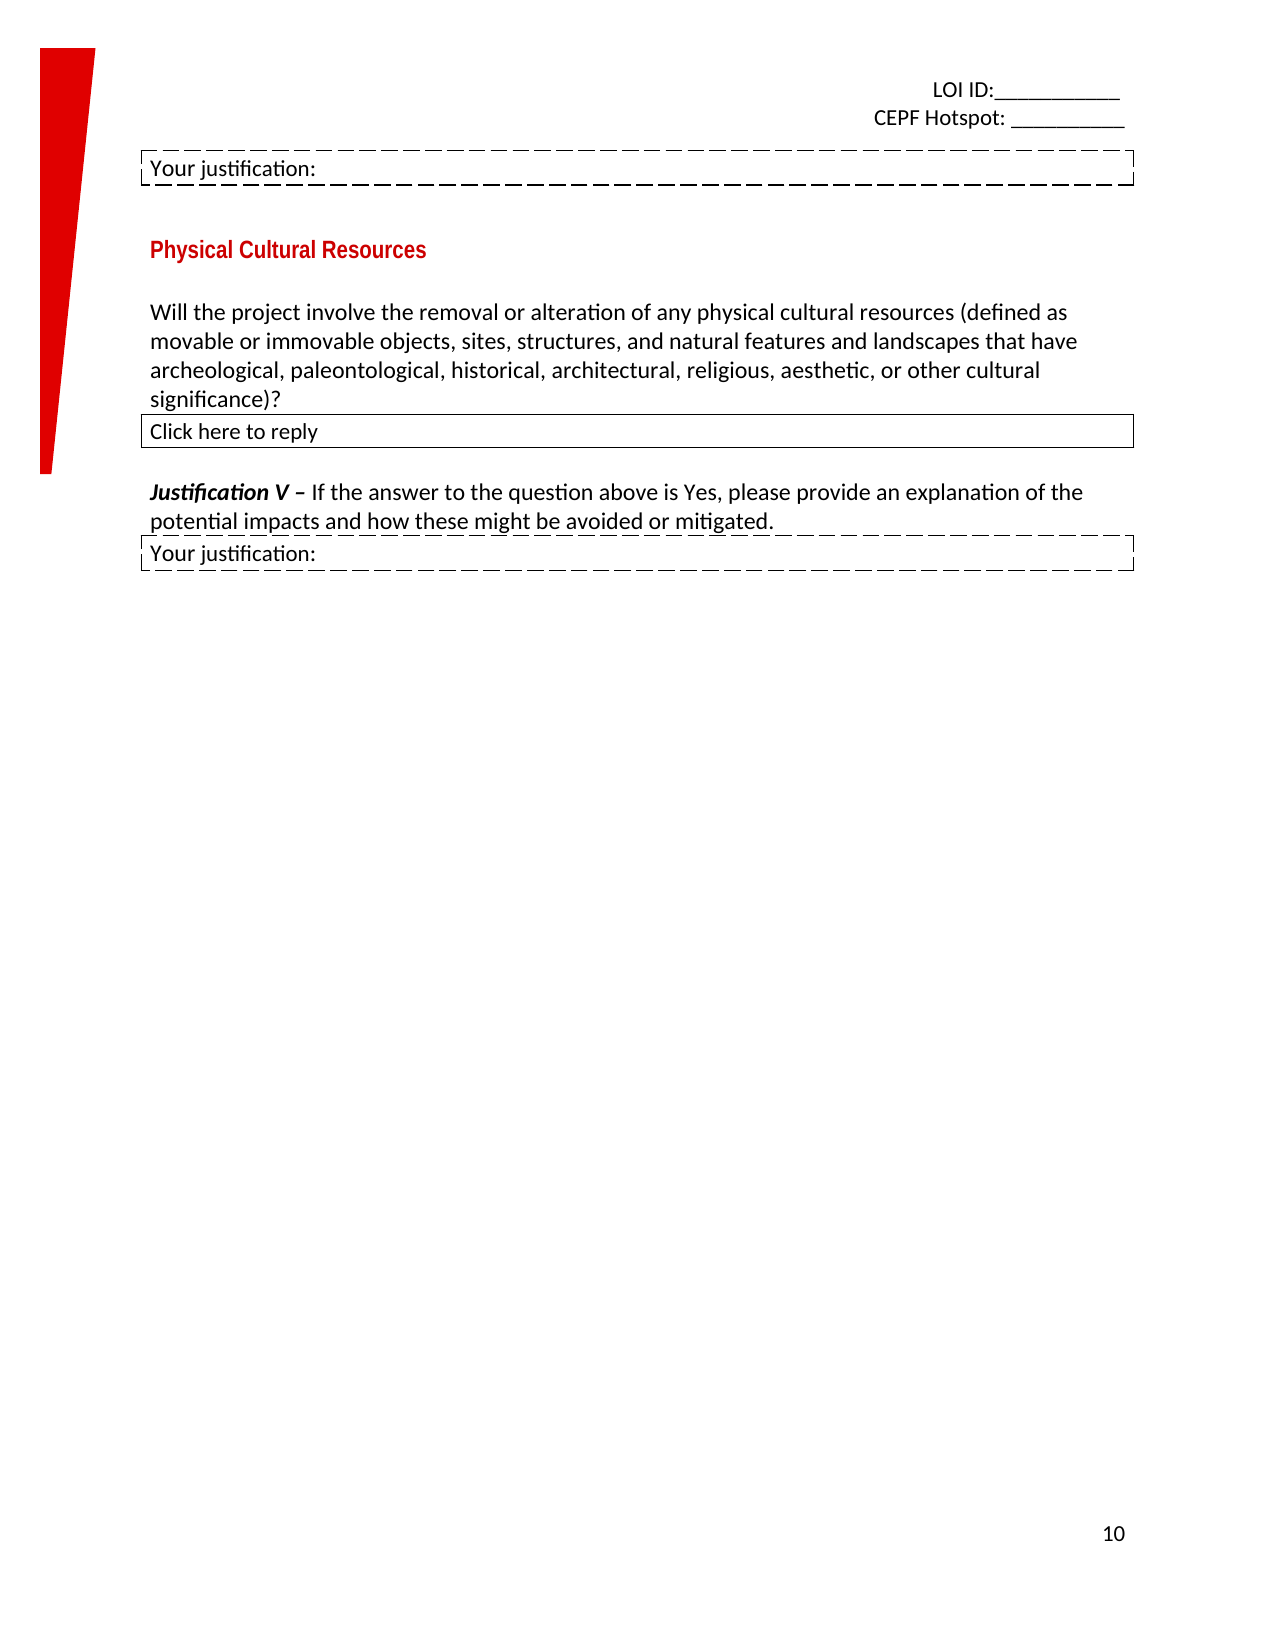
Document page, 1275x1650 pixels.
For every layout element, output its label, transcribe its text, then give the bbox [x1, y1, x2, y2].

text Justification V – If the answer to the question above is Yes, please provide an explanation of the potential impacts and how these might be avoided or mitigated. [150, 477, 1125, 535]
text Will the project involve the removal or alteration of any physical cultural resources (defined as movable or immovable objects, sites, structures, and natural features and landscapes that have archeological, paleontological, historical, architectural, religious, aesthetic, or other cultural significance)? [150, 297, 1125, 414]
text Your justification: [141, 150, 1134, 186]
subtitle Physical Cultural Resources [150, 235, 1125, 264]
text Your justification: [141, 535, 1134, 571]
